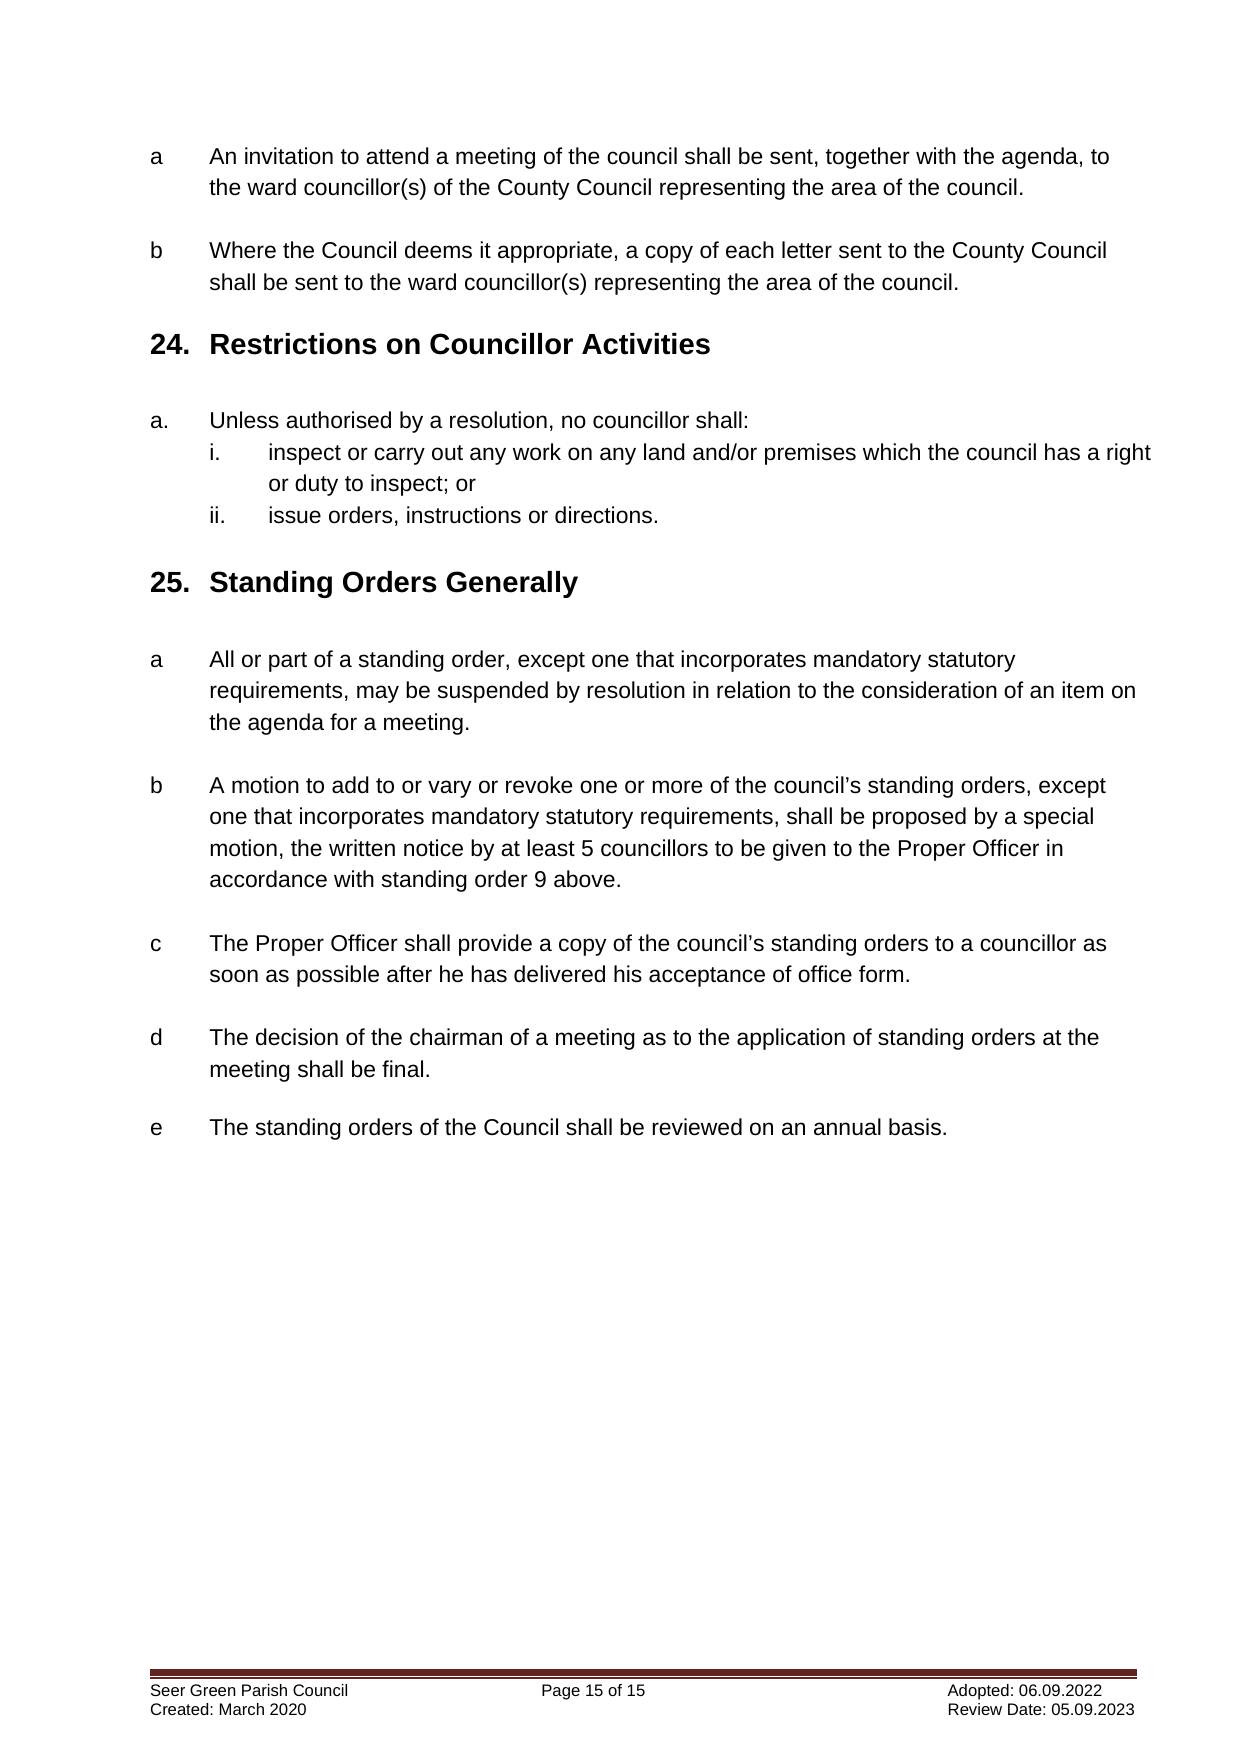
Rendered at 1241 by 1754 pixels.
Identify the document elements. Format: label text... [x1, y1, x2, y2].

list Where the Council deems it appropriate, a copy of each letter sent to the County Council shall be sent to the ward councillor(s) representing the area of the council. [150, 237, 1137, 295]
list The Proper Officer shall provide a copy of the council’s standing orders to a councillor as soon as possible after he has delivered his acceptance of office form. [150, 929, 1137, 987]
text 24. Restrictions on Councillor Activities [150, 327, 1137, 360]
list The standing orders of the Council shall be reviewed on an annual basis. [150, 1114, 1137, 1140]
text 25. Standing Orders Generally [150, 565, 1137, 599]
list An invitation to attend a meeting of the council shall be sent, together with the agenda, to the ward councillor(s) of the County Council representing the area of the council. [150, 143, 1137, 201]
list Unless authorised by a resolution, no councillor shall: [150, 407, 1152, 434]
list A motion to add to or vary or revoke one or more of the council’s standing orders, except one that incorporates mandatory statutory requirements, shall be proposed by a special motion, the written notice by at least 5 councillors to be given to the Proper Officer in accordance with standing order 9 above. [150, 772, 1137, 893]
list The decision of the chairman of a meeting as to the application of standing orders at the meeting shall be final. [150, 1024, 1137, 1082]
list All or part of a standing order, except one that incorporates mandatory statutory requirements, may be suspended by resolution in relation to the consideration of an item on the agenda for a meeting. [150, 646, 1137, 735]
list issue orders, instructions or directions. [209, 502, 1137, 528]
list inspect or carry out any work on any land and/or premises which the council has a right or duty to inspect; or [209, 439, 1152, 497]
